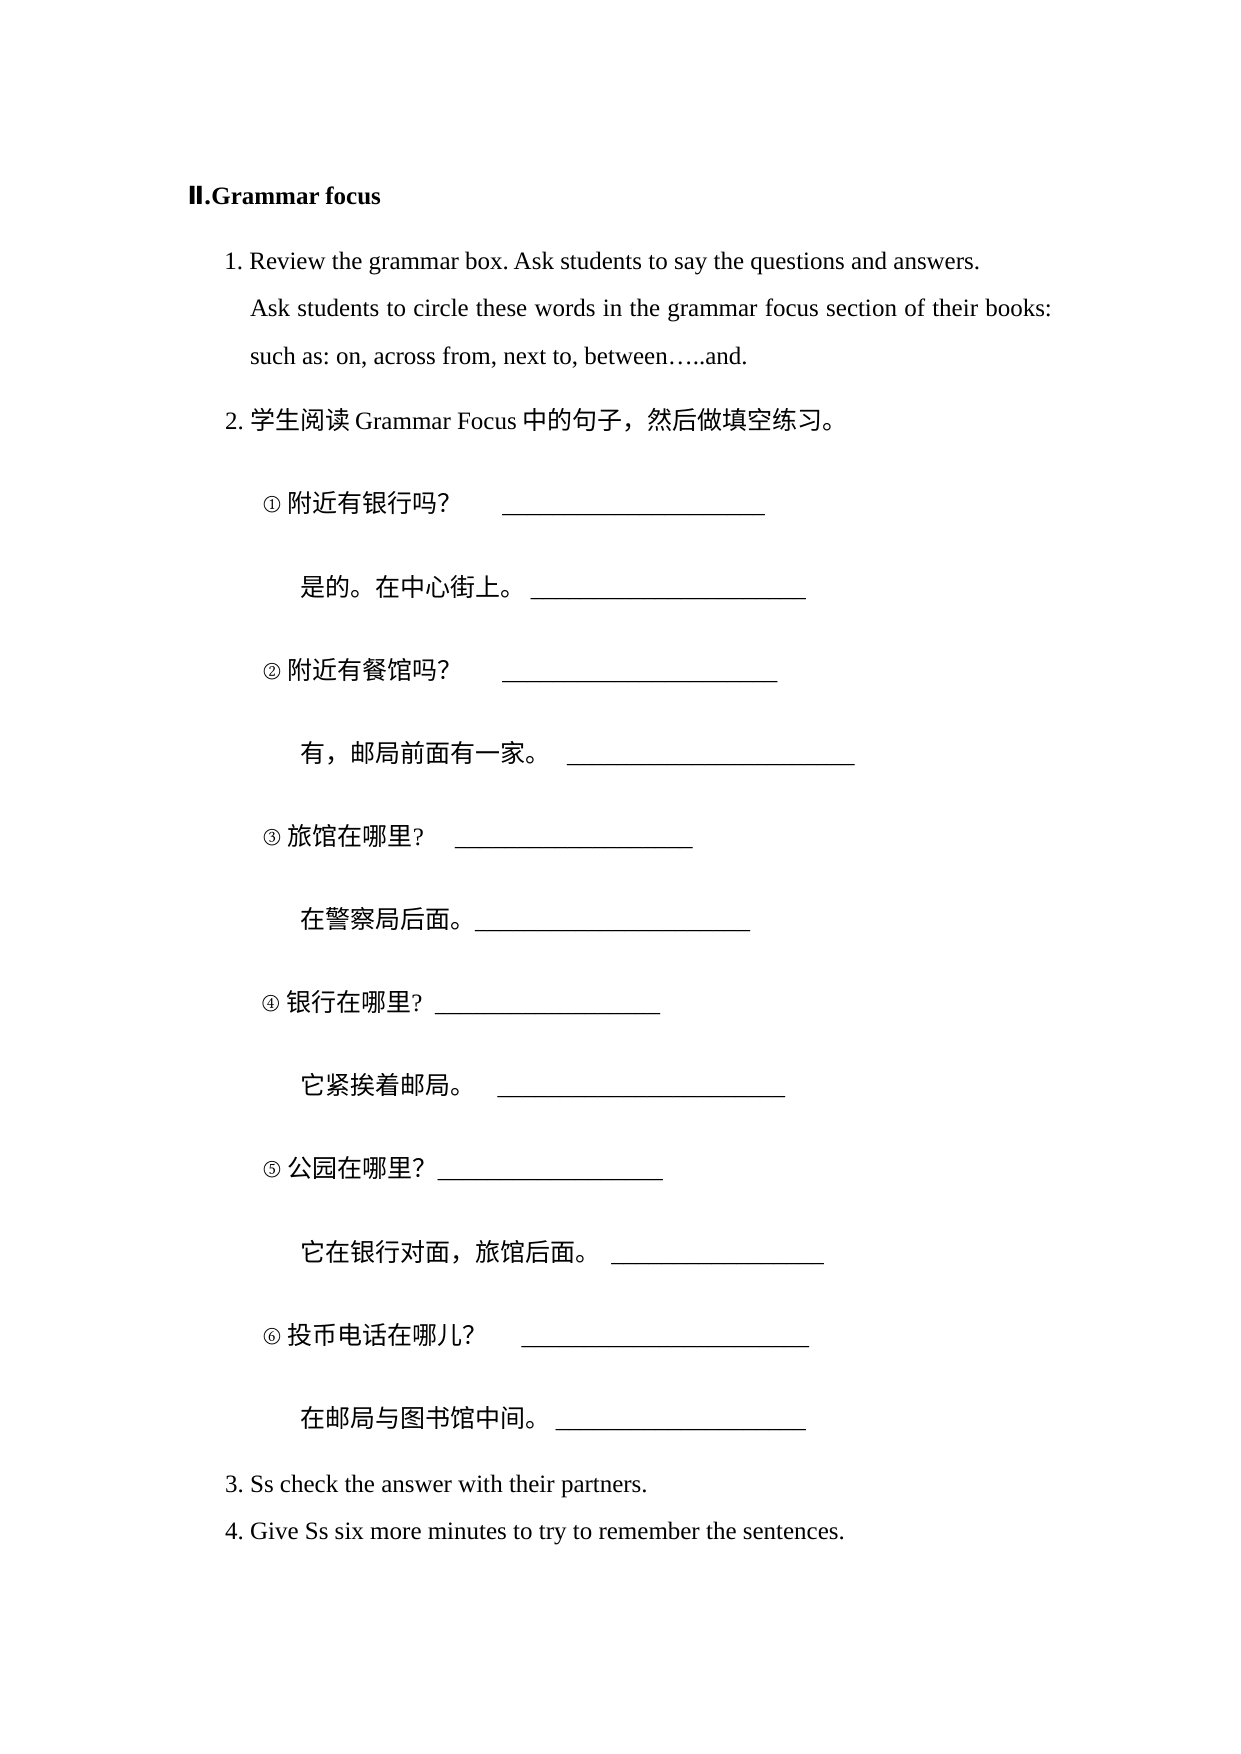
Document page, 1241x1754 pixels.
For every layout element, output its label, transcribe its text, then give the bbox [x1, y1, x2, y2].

text 是的。在中心街上。 ______________________ [187, 553, 1053, 618]
text Ask students to circle these words in the grammar focus section of their books: such as: on, across from, next to, between…..and. [250, 291, 1053, 372]
text 它在银行对面，旅馆后面。 _________________ [187, 1218, 1053, 1283]
text 1. Review the grammar box. Ask students to say the questions and answers. [187, 244, 1053, 276]
text ⑥ 投币电话在哪儿？ _______________________ [187, 1301, 1053, 1366]
text 它紧挨着邮局。 _______________________ [187, 1051, 1053, 1116]
text ⑤ 公园在哪里？__________________ [187, 1134, 1053, 1199]
text 有，邮局前面有一家。 _______________________ [187, 719, 1053, 784]
text ④ 银行在哪里? __________________ [187, 968, 1053, 1033]
text 在警察局后面。______________________ [187, 885, 1053, 950]
text 2. 学生阅读Grammar Focus中的句子，然后做填空练习。 [187, 386, 1053, 451]
text 在邮局与图书馆中间。 ____________________ [187, 1384, 1053, 1449]
text ② 附近有餐馆吗？ ______________________ [187, 636, 1053, 701]
text Ⅱ.Grammar focus [187, 162, 1053, 227]
text ③ 旅馆在哪里? ___________________ [187, 802, 1053, 867]
text 3. Ss check the answer with their partners. [187, 1467, 1053, 1499]
text 4. Give Ss six more minutes to try to remember the sentences. [187, 1514, 1053, 1546]
text ① 附近有银行吗？ _____________________ [187, 469, 1053, 534]
